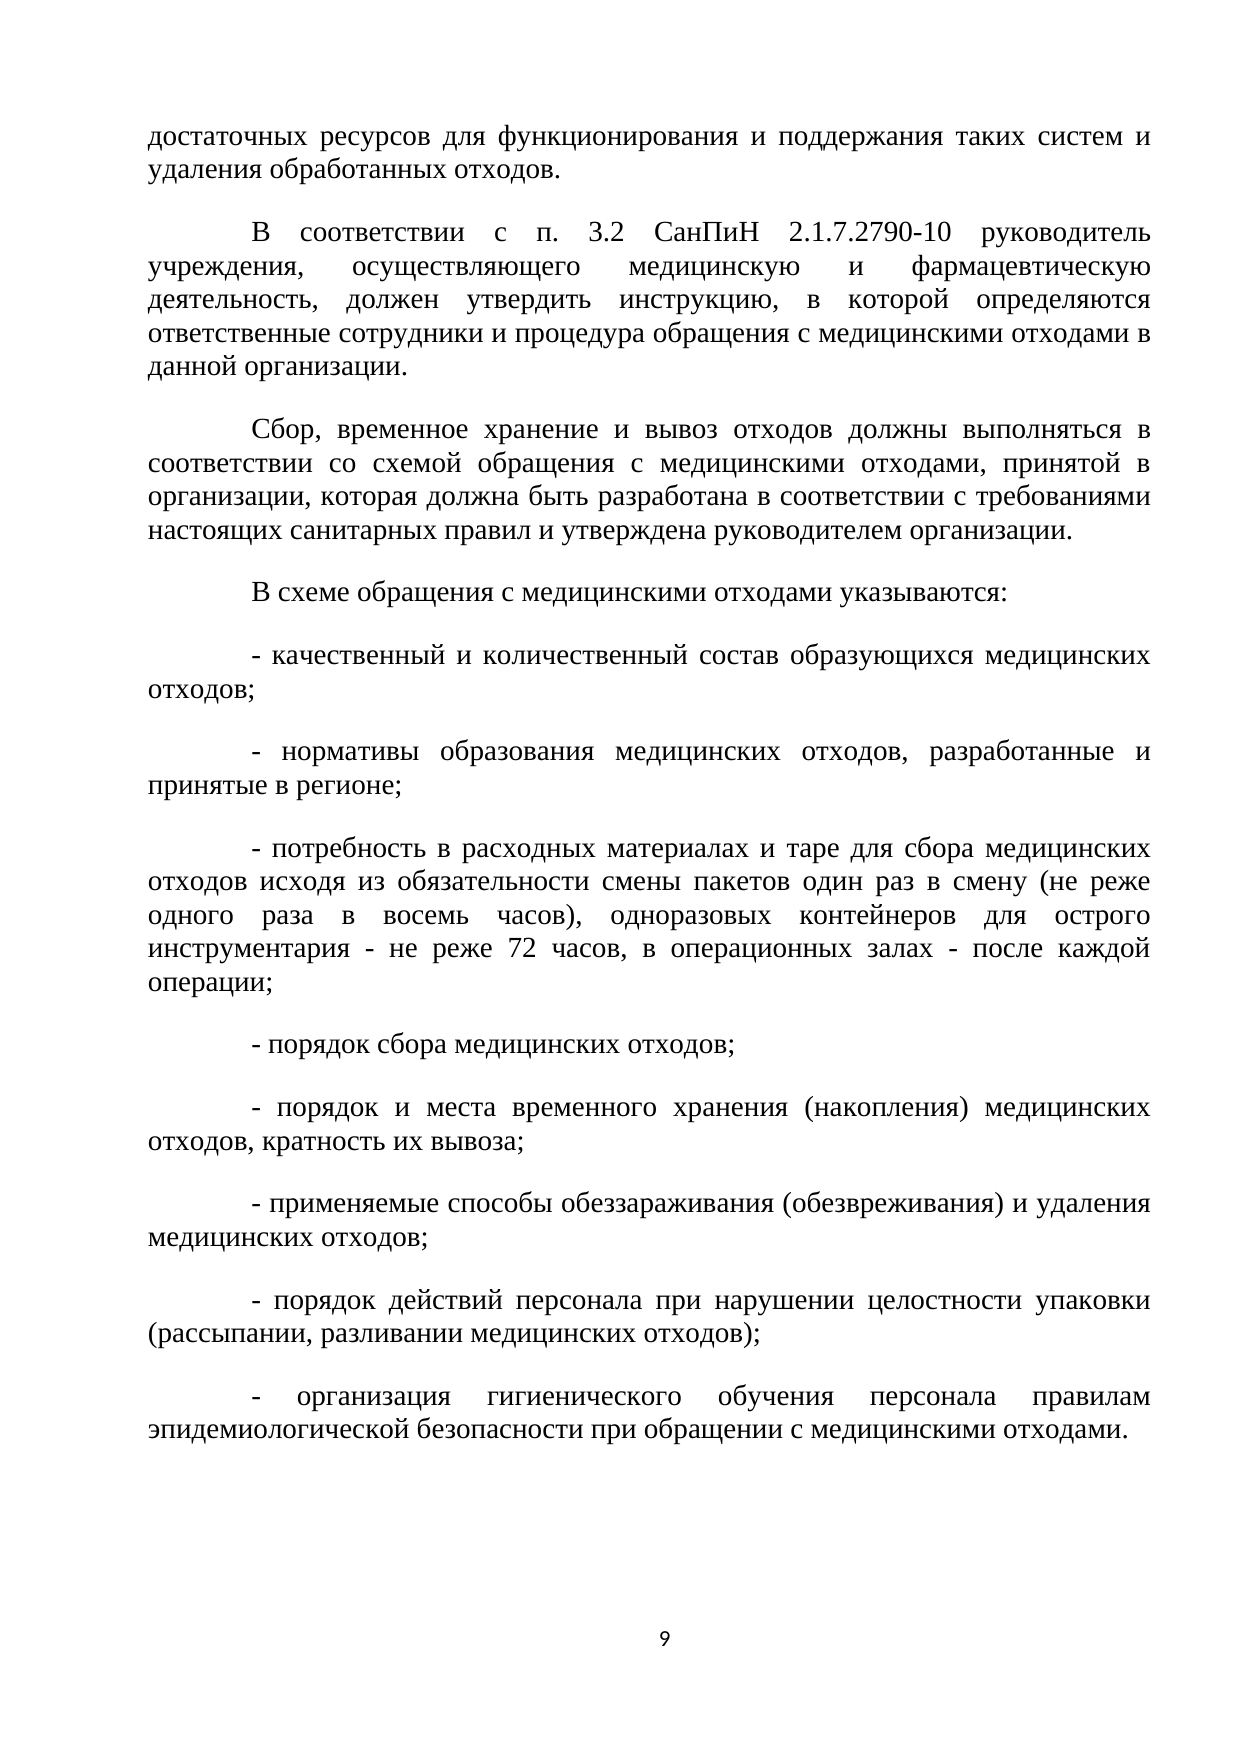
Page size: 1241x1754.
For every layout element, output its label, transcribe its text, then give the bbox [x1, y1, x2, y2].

text В соответствии с п. 3.2 СанПиН 2.1.7.2790-10 руководитель учреждения, осуществляющего медицинскую и фармацевтическую деятельность, должен утвердить инструкцию, в которой определяются ответственные сотрудники и процедура обращения с медицинскими отходами в данной организации. [148, 214, 1152, 382]
text - порядок действий персонала при нарушении целостности упаковки (рассыпании, разливании медицинских отходов); [148, 1282, 1152, 1349]
text - применяемые способы обеззараживания (обезвреживания) и удаления медицинских отходов; [148, 1186, 1152, 1253]
text В схеме обращения с медицинскими отходами указываются: [148, 574, 1152, 608]
text - организация гигиенического обучения персонала правилам эпидемиологической безопасности при обращении с медицинскими отходами. [148, 1378, 1152, 1445]
text - потребность в расходных материалах и таре для сбора медицинских отходов исходя из обязательности смены пакетов один раз в смену (не реже одного раза в восемь часов), одноразовых контейнеров для острого инструментария - не реже 72 часов, в операционных залах - после каждой операции; [148, 830, 1152, 997]
text - качественный и количественный состав образующихся медицинских отходов; [148, 637, 1152, 704]
text - нормативы образования медицинских отходов, разработанные и принятые в регионе; [148, 733, 1152, 801]
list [148, 118, 1152, 185]
text - порядок сбора медицинских отходов; [148, 1027, 1152, 1060]
text Сбор, временное хранение и вывоз отходов должны выполняться в соответствии со схемой обращения с медицинскими отходами, принятой в организации, которая должна быть разработана в соответствии с требованиями настоящих санитарных правил и утверждена руководителем организации. [148, 411, 1152, 545]
text - порядок и места временного хранения (накопления) медицинских отходов, кратность их вывоза; [148, 1089, 1152, 1156]
